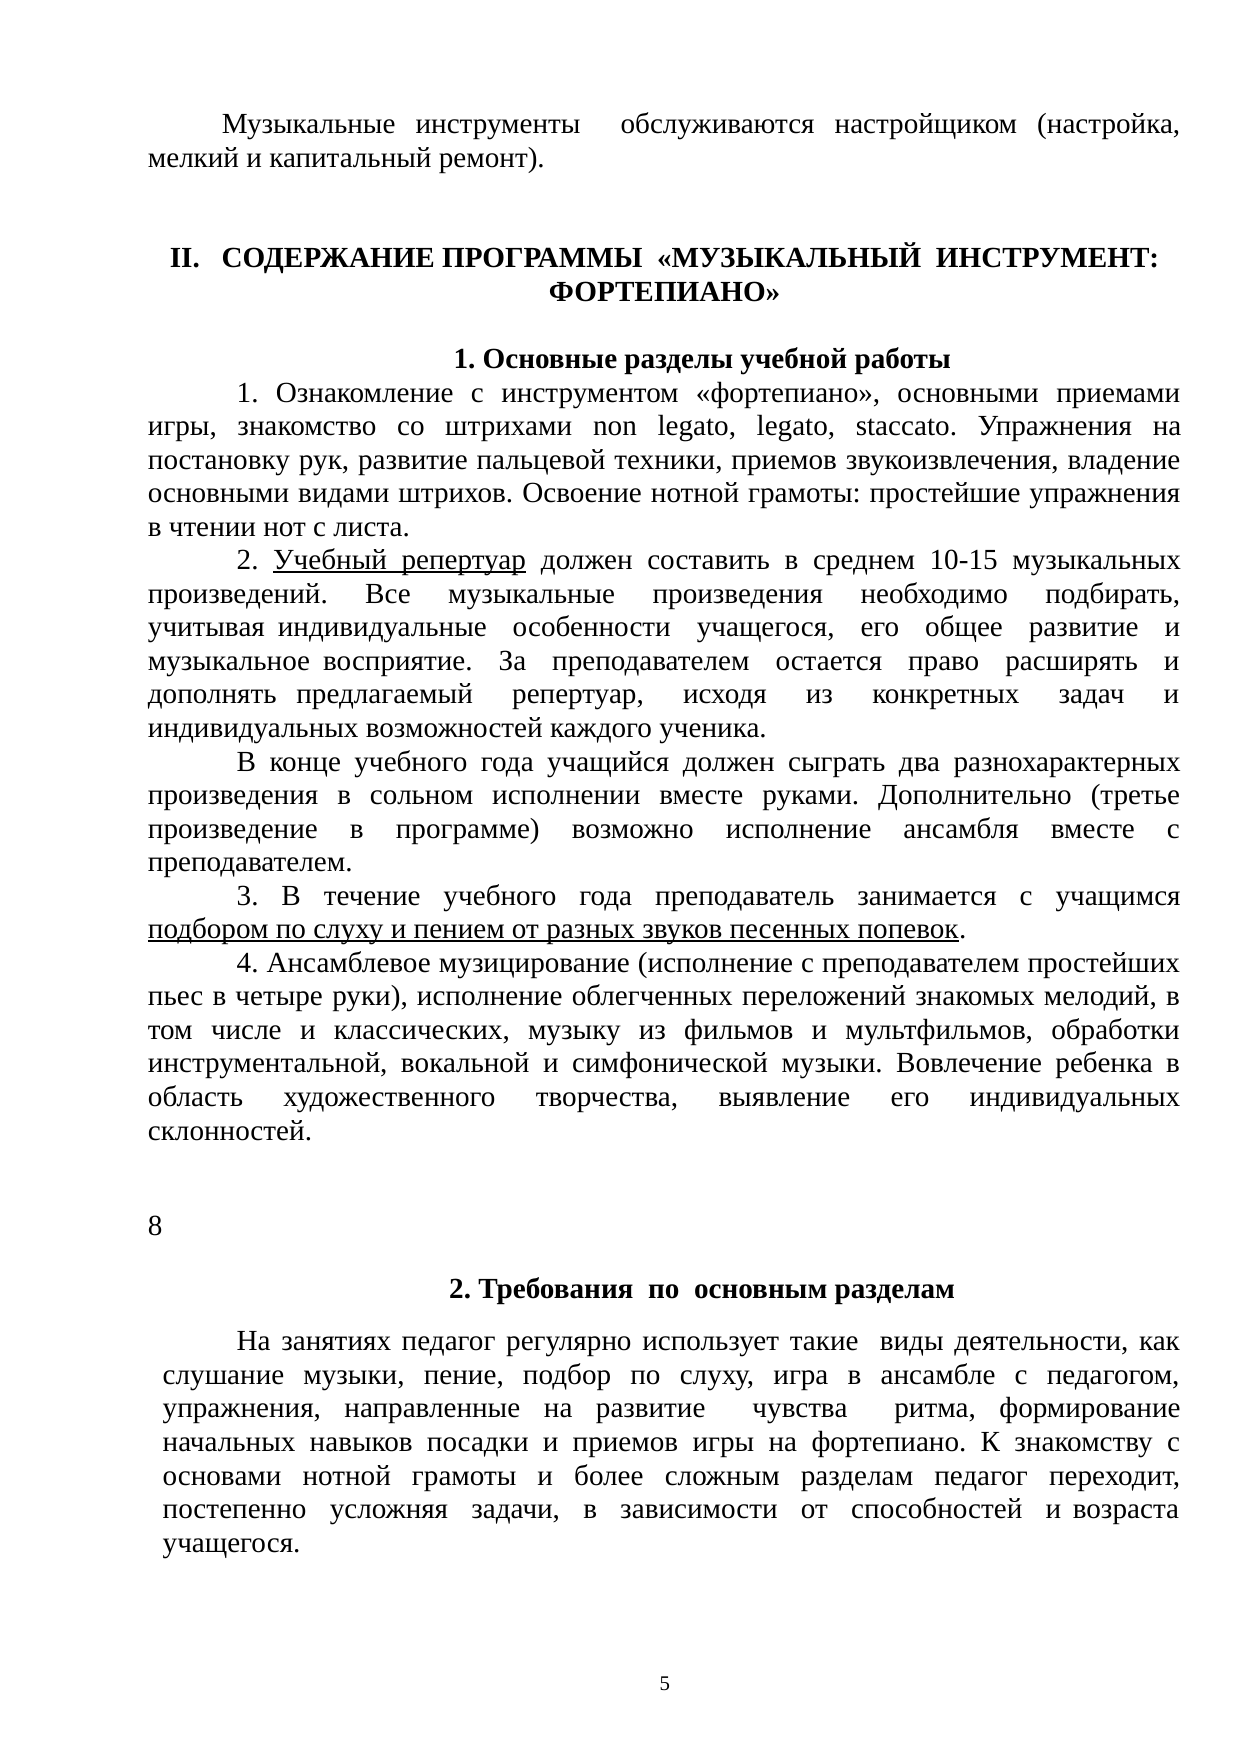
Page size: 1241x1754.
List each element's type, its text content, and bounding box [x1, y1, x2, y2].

text 3. В течение учебного года преподаватель занимается с учащимся подбором по слуху и пением от разных звуков песенных попевок. [148, 878, 1181, 945]
text 4. Ансамблевое музицирование (исполнение с преподавателем простейших пьес в четыре руки), исполнение облегченных переложений знакомых мелодий, в том числе и классических, музыку из фильмов и мультфильмов, обработки инструментальной, вокальной и симфонической музыки. Вовлечение ребенка в область художественного творчества, выявление его индивидуальных склонностей. [148, 945, 1181, 1146]
text На занятиях педагог регулярно использует такие виды деятельности, как слушание музыки, пение, подбор по слуху, игра в ансамбле с педагогом, упражнения, направленные на развитие чувства ритма, формирование начальных навыков посадки и приемов игры на фортепиано. К знакомству с основами нотной грамоты и более сложным разделам педагог переходит, постепенно усложняя задачи, в зависимости от способностей и возраста учащегося. [162, 1323, 1181, 1558]
text 2. Требования по основным разделам [148, 1271, 1181, 1304]
text В конце учебного года учащийся должен сыграть два разнохарактерных произведения в сольном исполнении вместе руками. Дополнительно (третье произведение в программе) возможно исполнение ансамбля вместе с преподавателем. [148, 744, 1181, 878]
text 2. Учебный репертуар должен составить в среднем 10-15 музыкальных произведений. Все музыкальные произведения необходимо подбирать, учитывая индивидуальные особенности учащегося, его общее развитие и музыкальное восприятие. За преподавателем остается право расширять и дополнять предлагаемый репертуар, исходя из конкретных задач и индивидуальных возможностей каждого ученика. [148, 542, 1181, 744]
text Музыкальные инструменты обслуживаются настройщиком (настройка, мелкий и капитальный ремонт). [148, 106, 1181, 173]
text 8 [148, 1208, 1181, 1242]
text II. Содержание ПрограммЫ «Музыкальный инструмент: фортепиано» [148, 241, 1181, 308]
text 1. Ознакомление с инструментом «фортепиано», основными приемами игры, знакомство со штрихами non legato, legato, staccato. Упражнения на постановку рук, развитие пальцевой техники, приемов звукоизвлечения, владение основными видами штрихов. Освоение нотной грамоты: простейшие упражнения в чтении нот с листа. [148, 375, 1181, 542]
text 1. Основные разделы учебной работы [148, 341, 1181, 375]
